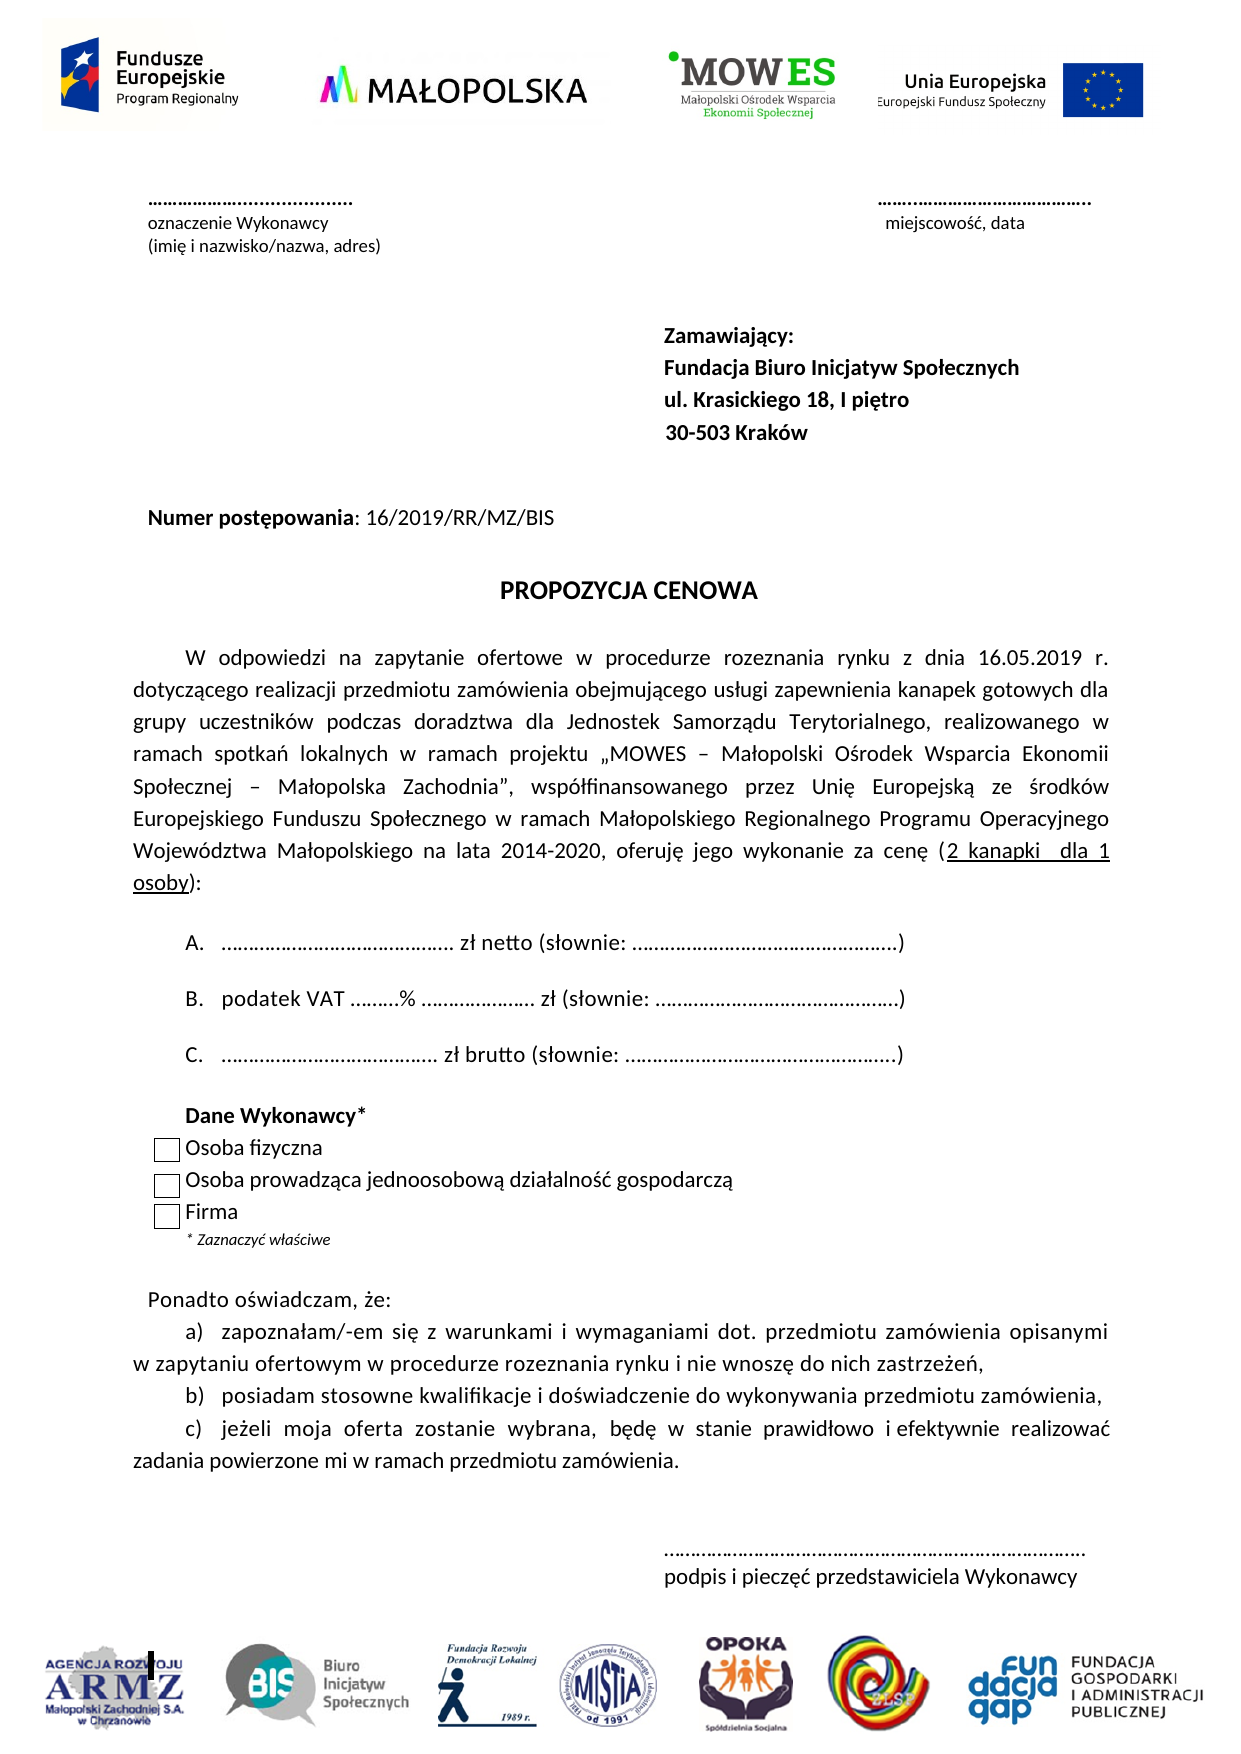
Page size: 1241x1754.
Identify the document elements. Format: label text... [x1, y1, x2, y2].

text Numer postępowania: 16/2019/RR/MZ/BIS [148, 503, 1110, 531]
list W odpowiedzi na zapytanie ofertowe w procedurze rozeznania rynku z dnia 16.05.2019 r. dotyczącego realizacji przedmiotu zamówienia obejmującego usługi zapewnienia kanapek gotowych dla grupy uczestników podczas doradztwa dla Jednostek Samorządu Terytorialnego, realizowanego w ramach spotkań lokalnych w ramach projektu „MOWES – Małopolski Ośrodek Wsparcia Ekonomii Społecznej – Małopolska Zachodnia”, współfinansowanego przez Unię Europejską ze środków Europejskiego Funduszu Społecznego w ramach Małopolskiego Regionalnego Programu Operacyjnego Województwa Małopolskiego na lata 2014-2020, oferuję jego wykonanie za cenę (2 kanapki dla 1 osoby): [133, 643, 1110, 896]
list ……………………………………. zł netto (słownie: ………………………………………….) [133, 928, 1110, 957]
picture [17, 1612, 1235, 1754]
text Osoba prowadząca jednoosobową działalność gospodarczą [133, 1165, 1110, 1193]
picture [42, 18, 257, 131]
text Zamawiający: [590, 321, 1110, 349]
list zapoznałam/-em się z warunkami i wymaganiami dot. przedmiotu zamówienia opisanymi w zapytaniu ofertowym w procedurze rozeznania rynku i nie wnoszę do nich zastrzeżeń, [133, 1317, 1110, 1377]
picture [304, 37, 611, 135]
text oznaczenie Wykonawcy miejscowość, data [148, 211, 1110, 234]
list posiadam stosowne kwalifikacje i doświadczenie do wykonywania przedmiotu zamówienia, [133, 1382, 1110, 1410]
text Osoba fizyczna [133, 1133, 1110, 1161]
picture [637, 18, 1161, 135]
text …………………………………………………………………….. [590, 1534, 1110, 1562]
list 30-503 Kraków [665, 418, 1110, 446]
text * Zaznaczyć właściwe [133, 1229, 1110, 1250]
text PROPOZYCJA CENOWA [148, 573, 1110, 606]
list podatek VAT ………% ………………… zł (słownie: ………………………………………) [133, 984, 1110, 1013]
text (imię i nazwisko/nazwa, adres) [148, 234, 1110, 257]
text Firma [133, 1197, 1110, 1225]
text Dane Wykonawcy* [133, 1101, 1110, 1129]
list Fundacja Biuro Inicjatyw Społecznych [664, 353, 1110, 381]
text ………………..................... ……..…………………………….. [148, 185, 1110, 211]
list …………………………………. zł brutto (słownie: …………………………………………..) [133, 1041, 1110, 1069]
list jeżeli moja oferta zostanie wybrana, będę w stanie prawidłowo i efektywnie realizować zadania powierzone mi w ramach przedmiotu zamówienia. [133, 1414, 1110, 1474]
list ul. Krasickiego 18, I piętro [628, 385, 1110, 413]
text podpis i pieczęć przedstawiciela Wykonawcy [664, 1562, 1110, 1590]
text Ponadto oświadczam, że: [148, 1285, 1110, 1313]
